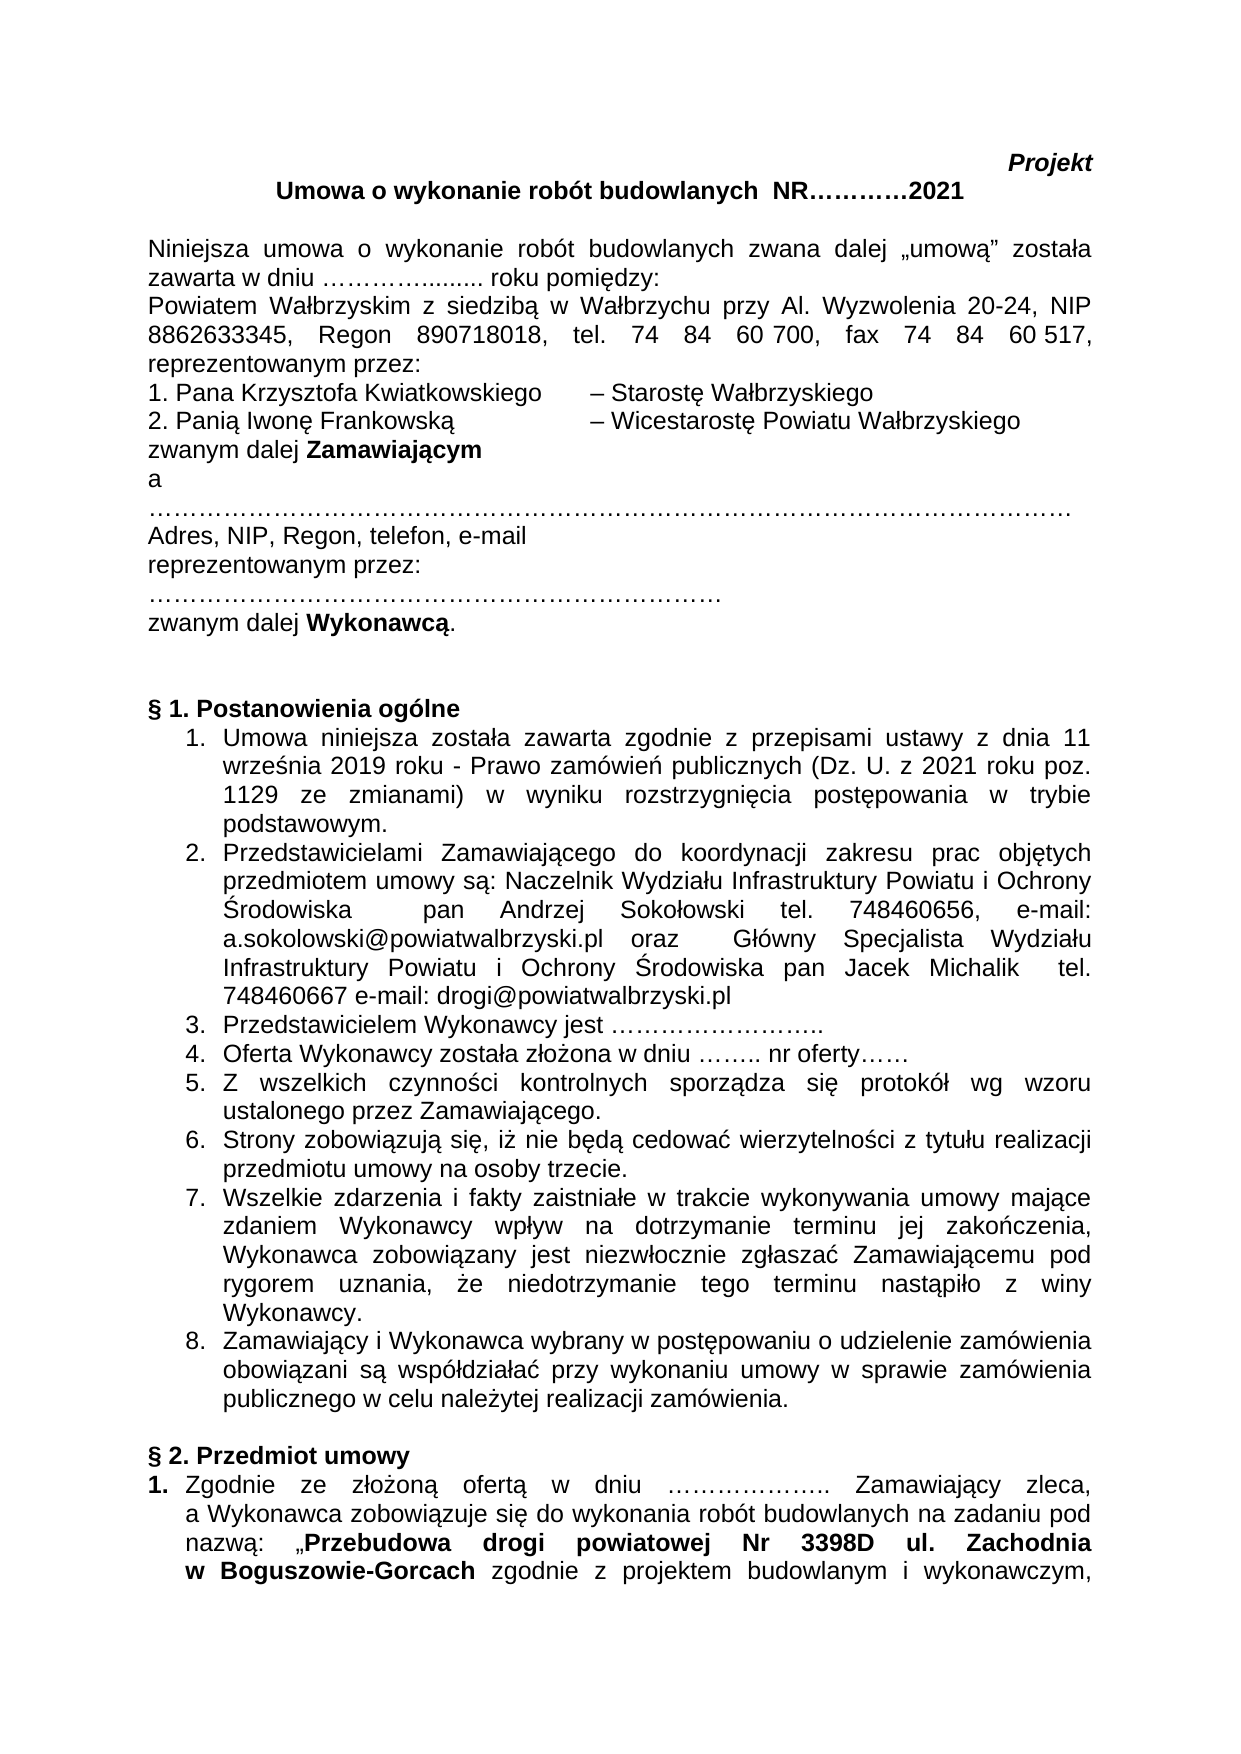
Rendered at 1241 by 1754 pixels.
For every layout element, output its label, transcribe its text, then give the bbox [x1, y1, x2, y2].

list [148, 1470, 1093, 1585]
list Wszelkie zdarzenia i fakty zaistniałe w trakcie wykonywania umowy mające zdaniem Wykonawcy wpływ na dotrzymanie terminu jej zakończenia, Wykonawca zobowiązany jest niezwłocznie zgłaszać Zamawiającemu pod rygorem uznania, że niedotrzymanie tego terminu nastąpiło z winy Wykonawcy. [185, 1183, 1093, 1326]
text reprezentowanym przez: [148, 550, 1093, 579]
text Niniejsza umowa o wykonanie robót budowlanych zwana dalej „umową” została zawarta w dniu …………......... roku pomiędzy: [148, 234, 1093, 291]
text …………………………………………………………… [148, 579, 1093, 608]
text 2. Panią Iwonę Frankowską – Wicestarostę Powiatu Wałbrzyskiego [148, 406, 1093, 435]
text 1. Pana Krzysztofa Kwiatkowskiego – Starostę Wałbrzyskiego [148, 378, 1093, 406]
text Powiatem Wałbrzyskim z siedzibą w Wałbrzychu przy Al. Wyzwolenia 20-24, NIP 8862633345, Regon 890718018, tel. 74 84 60 700, fax 74 84 60 517, reprezentowanym przez: [148, 291, 1093, 378]
text Adres, NIP, Regon, telefon, e-mail [148, 521, 1093, 550]
list Oferta Wykonawcy została złożona w dniu …….. nr oferty…… [185, 1039, 1093, 1068]
text zwanym dalej Wykonawcą. [148, 608, 1093, 636]
text Umowa o wykonanie robót budowlanych NR…………2021 [148, 176, 1093, 205]
text § 1. Postanowienia ogólne [148, 694, 1093, 723]
list Zamawiający i Wykonawca wybrany w postępowaniu o udzielenie zamówienia obowiązani są współdziałać przy wykonaniu umowy w sprawie zamówienia publicznego w celu należytej realizacji zamówienia. [185, 1326, 1093, 1413]
text zwanym dalej Zamawiającym [148, 435, 1093, 464]
list Strony zobowiązują się, iż nie będą cedować wierzytelności z tytułu realizacji przedmiotu umowy na osoby trzecie. [185, 1125, 1093, 1183]
text a [148, 464, 1093, 493]
text § 2. Przedmiot umowy [148, 1441, 1093, 1470]
list Umowa niniejsza została zawarta zgodnie z przepisami ustawy z dnia 11 września 2019 roku - Prawo zamówień publicznych (Dz. U. z 2021 roku poz. 1129 ze zmianami) w wyniku rozstrzygnięcia postępowania w trybie podstawowym. [185, 723, 1093, 838]
text ………………………………………………………………………………………………… [148, 493, 1093, 521]
list Z wszelkich czynności kontrolnych sporządza się protokół wg wzoru ustalonego przez Zamawiającego. [185, 1068, 1093, 1125]
list Przedstawicielem Wykonawcy jest …………………….. [185, 1010, 1093, 1039]
text Projekt [148, 148, 1093, 176]
list Przedstawicielami Zamawiającego do koordynacji zakresu prac objętych przedmiotem umowy są: Naczelnik Wydziału Infrastruktury Powiatu i Ochrony Środowiska pan Andrzej Sokołowski tel. 748460656, e-mail: a.sokolowski@powiatwalbrzyski.pl oraz Główny Specjalista Wydziału Infrastruktury Powiatu i Ochrony Środowiska pan Jacek Michalik tel. 748460667 e-mail: drogi@powiatwalbrzyski.pl [185, 838, 1093, 1010]
